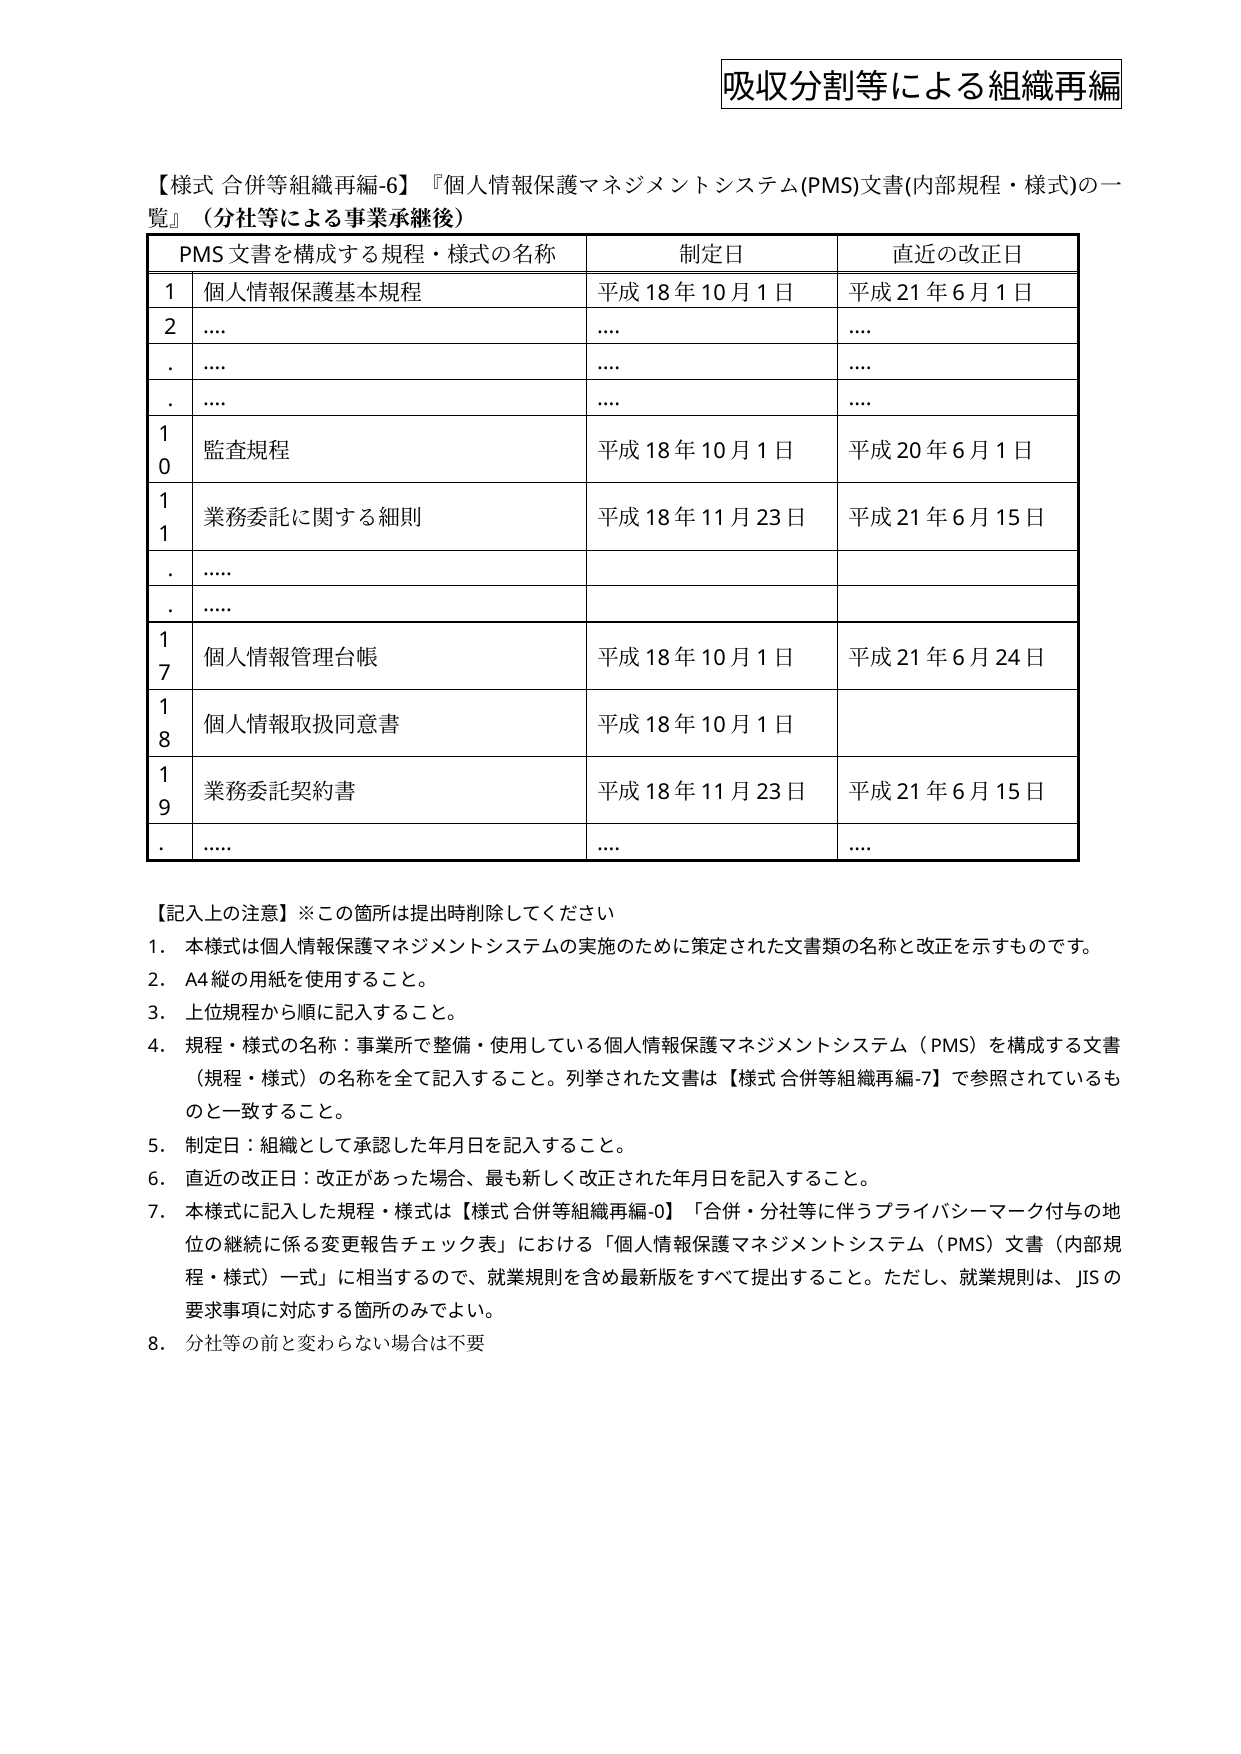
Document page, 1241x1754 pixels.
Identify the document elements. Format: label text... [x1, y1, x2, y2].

table_cell …. [587, 308, 837, 343]
table_cell 業務委託に関する細則 [193, 483, 586, 549]
table_cell 平成18年10月1日 [587, 274, 837, 307]
table_cell 平成18年10月1日 [587, 690, 837, 756]
table_cell 監査規程 [193, 416, 586, 482]
table_cell …. [193, 344, 586, 379]
table_cell 平成18年11月23日 [587, 757, 837, 823]
table_cell [587, 586, 837, 621]
list 上位規程から順に記入すること。 [148, 995, 1122, 1028]
table_cell . [149, 344, 192, 379]
table_cell 1 [149, 274, 192, 307]
table_cell 2 [149, 308, 192, 343]
table_cell ….. [193, 824, 586, 859]
table_cell 個人情報取扱同意書 [193, 690, 586, 756]
table_cell …. [838, 380, 1077, 415]
table_cell [838, 586, 1077, 621]
table_cell 個人情報保護基本規程 [193, 274, 586, 307]
table_cell 平成21年6月15日 [838, 757, 1077, 823]
table_cell 平成18年11月23日 [587, 483, 837, 549]
list 制定日：組織として承認した年月日を記入すること。 [148, 1127, 1122, 1160]
table_cell 19 [149, 757, 192, 823]
table_cell …. [193, 308, 586, 343]
list 本様式は個人情報保護マネジメントシステムの実施のために策定された文書類の名称と改正を示すものです。 [148, 928, 1122, 962]
list 分社等の前と変わらない場合は不要 [148, 1326, 1122, 1359]
table_cell 11 [149, 483, 192, 549]
table_cell [587, 551, 837, 585]
table_header 制定日 [587, 236, 837, 271]
table_header 直近の改正日 [838, 236, 1077, 271]
table_cell 平成18年10月1日 [587, 416, 837, 482]
table_cell . [149, 551, 192, 585]
list A4縦の用紙を使用すること。 [148, 962, 1122, 995]
table_cell 平成21年6月24日 [838, 623, 1077, 689]
table_cell . [149, 586, 192, 621]
table_cell …. [587, 380, 837, 415]
table_cell 個人情報管理台帳 [193, 623, 586, 689]
table_cell …. [838, 344, 1077, 379]
table_header PMS文書を構成する規程・様式の名称 [149, 236, 586, 271]
table_cell [838, 690, 1077, 756]
table_cell . [149, 380, 192, 415]
table_cell …. [838, 824, 1077, 859]
list 直近の改正日：改正があった場合、最も新しく改正された年月日を記入すること。 [148, 1160, 1122, 1193]
table_cell 業務委託契約書 [193, 757, 586, 823]
table_cell 平成21年6月1日 [838, 274, 1077, 307]
list 規程・様式の名称：事業所で整備・使用している個人情報保護マネジメントシステム（PMS）を構成する文書（規程・様式）の名称を全て記入すること。列挙された文書は【様式 合併等組織再編-7】で参照されているものと一致すること。 [148, 1028, 1122, 1127]
table_cell …. [193, 380, 586, 415]
table_cell ….. [193, 586, 586, 621]
table_cell …. [587, 824, 837, 859]
table_cell 平成21年6月15日 [838, 483, 1077, 549]
table_cell 17 [149, 623, 192, 689]
table_cell 10 [149, 416, 192, 482]
table_cell [838, 551, 1077, 585]
table_cell . [149, 824, 192, 859]
table_cell …. [838, 308, 1077, 343]
table_cell 平成18年10月1日 [587, 623, 837, 689]
text 【様式 合併等組織再編-6】『個人情報保護マネジメントシステム(PMS)文書(内部規程・様式)の一覧』（分社等による事業承継後） [148, 167, 1122, 233]
table_cell 18 [149, 690, 192, 756]
table_cell …. [587, 344, 837, 379]
table_cell ….. [193, 551, 586, 585]
table_cell 平成20年6月1日 [838, 416, 1077, 482]
list 本様式に記入した規程・様式は【様式 合併等組織再編-0】「合併・分社等に伴うプライバシーマーク付与の地位の継続に係る変更報告チェック表」における「個人情報保護マネジメントシステム（PMS）文書（内部規程・様式）一式」に相当するので、就業規則を含め最新版をすべて提出すること。ただし、就業規則は、JISの要求事項に対応する箇所のみでよい。 [148, 1193, 1122, 1326]
text 【記入上の注意】※この箇所は提出時削除してください [148, 895, 1122, 928]
